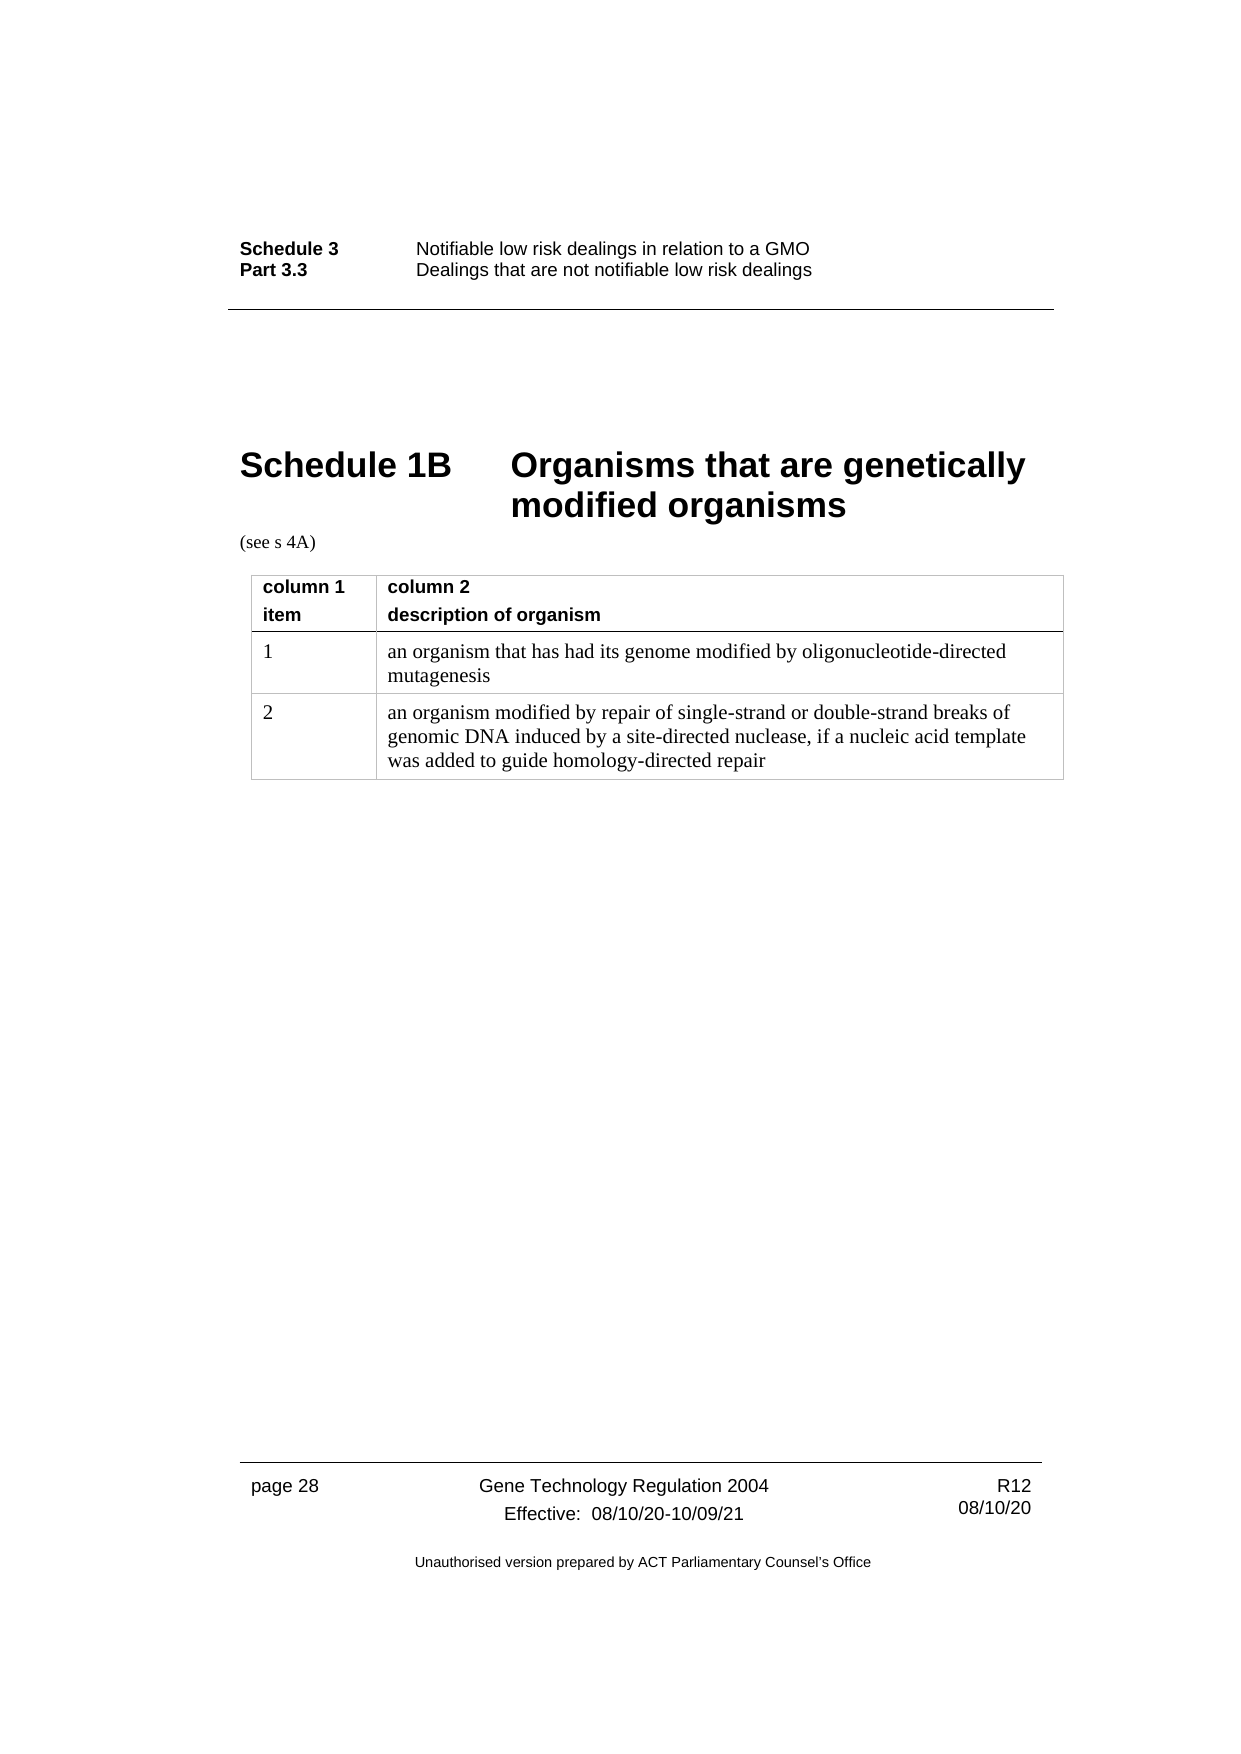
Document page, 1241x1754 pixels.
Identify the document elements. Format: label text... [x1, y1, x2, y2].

text (see s 4A) [239, 531, 1042, 553]
table_cell 1 [252, 632, 376, 693]
table_cell 2 [252, 694, 376, 779]
table_header column 1 item [252, 576, 376, 631]
table_cell an organism modified by repair of single-strand or double-strand breaks of genomic DNA induced by a site-directed nuclease, if a nucleic acid template was added to guide homology-directed repair [377, 694, 1063, 779]
table_cell an organism that has had its genome modified by oligonucleotide-directed mutagenesis [377, 632, 1063, 693]
subtitle Schedule 1B Organisms that are genetically modified organisms [239, 444, 1042, 525]
table_header column 2 description of organism [377, 576, 1063, 631]
